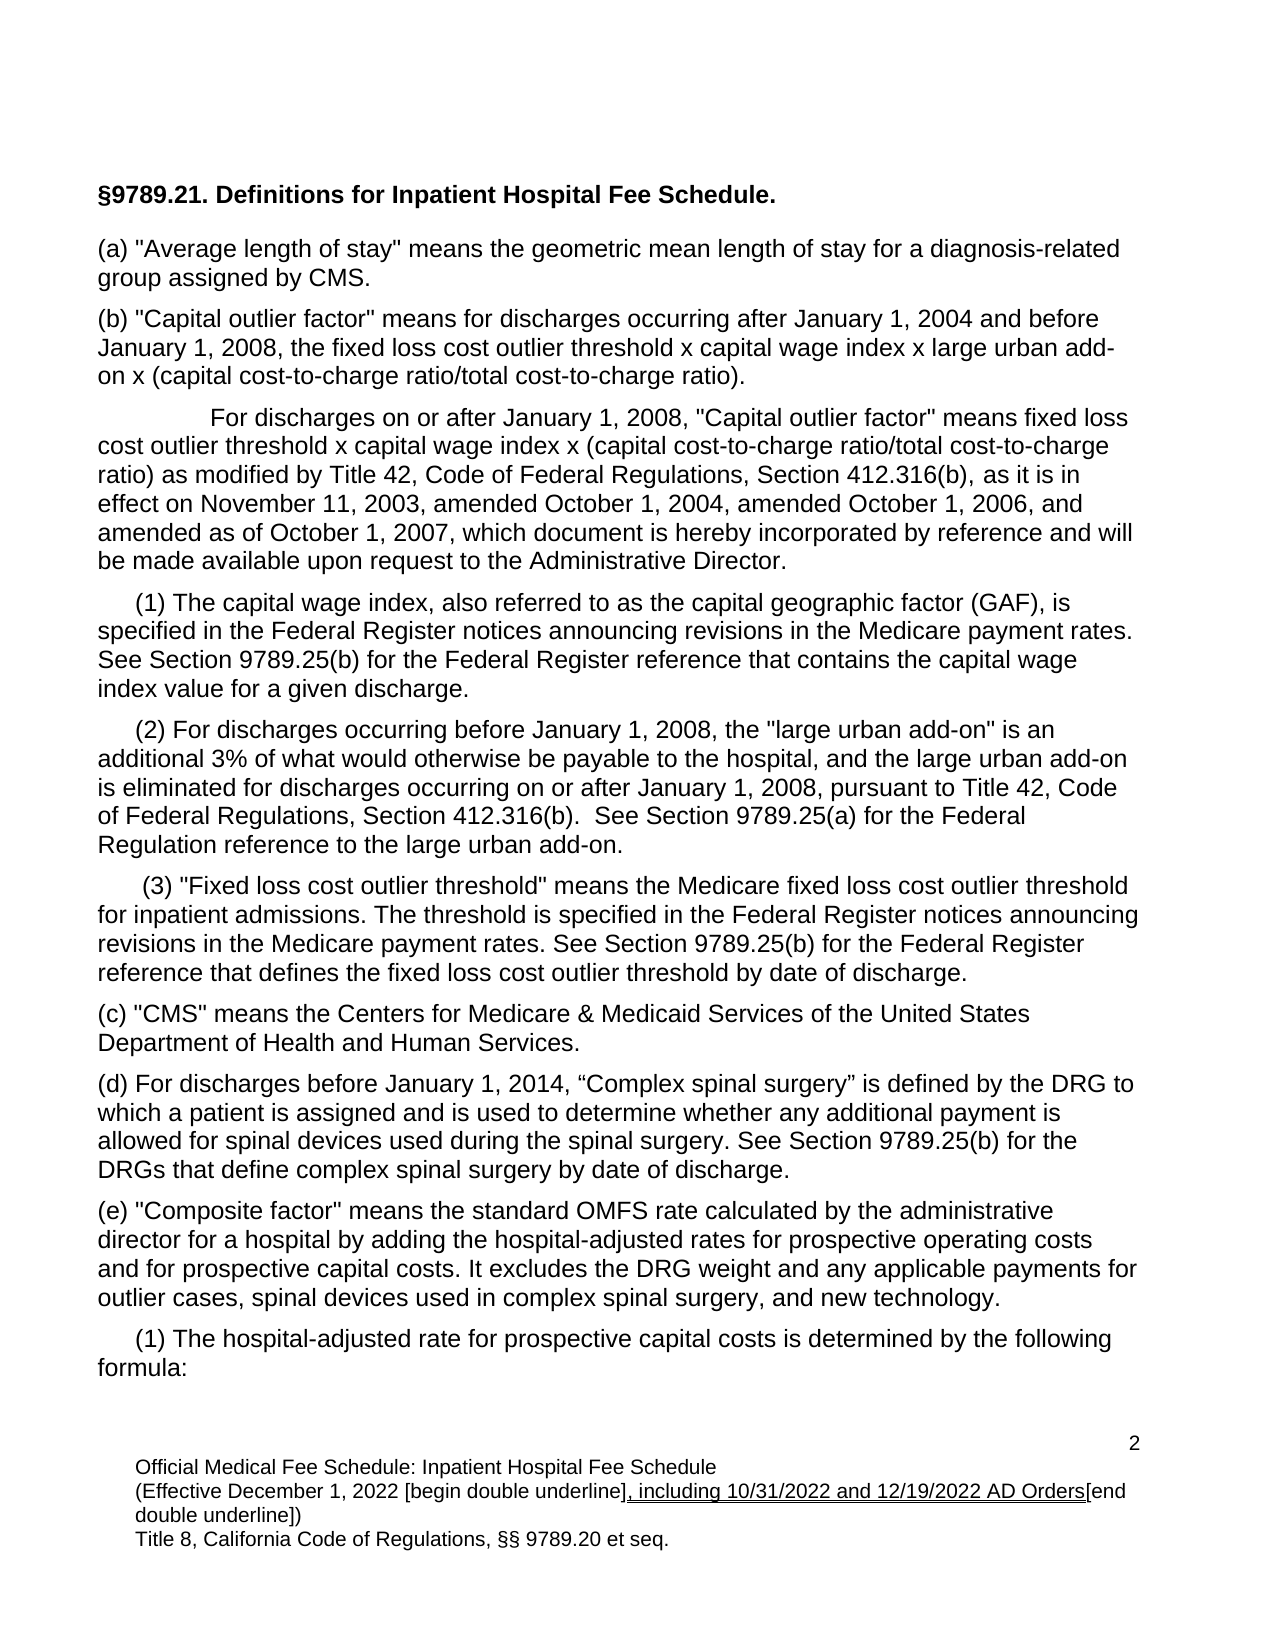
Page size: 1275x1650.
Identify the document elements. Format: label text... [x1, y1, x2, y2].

text (1) The hospital-adjusted rate for prospective capital costs is determined by the following formula: [97, 1324, 1140, 1381]
text For discharges on or after January 1, 2008, "Capital outlier factor" means fixed loss cost outlier threshold x capital wage index x (capital cost-to-charge ratio/total cost-to-charge ratio) as modified by Title 42, Code of Federal Regulations, Section 412.316(b), as it is in effect on November 11, 2003, amended October 1, 2004, amended October 1, 2006, and amended as of October 1, 2007, which document is hereby incorporated by reference and will be made available upon request to the Administrative Director. [97, 402, 1140, 575]
text (3) "Fixed loss cost outlier threshold" means the Medicare fixed loss cost outlier threshold for inpatient admissions. The threshold is specified in the Federal Register notices announcing revisions in the Medicare payment rates. See Section 9789.25(b) for the Federal Register reference that defines the fixed loss cost outlier threshold by date of discharge. [97, 871, 1140, 986]
text (2) For discharges occurring before January 1, 2008, the "large urban add-on" is an additional 3% of what would otherwise be payable to the hospital, and the large urban add-on is eliminated for discharges occurring on or after January 1, 2008, pursuant to Title 42, Code of Federal Regulations, Section 412.316(b). See Section 9789.25(a) for the Federal Regulation reference to the large urban add-on. [97, 715, 1140, 859]
text (a) "Average length of stay" means the geometric mean length of stay for a diagnosis-related group assigned by CMS. [97, 234, 1140, 291]
subtitle §9789.21. Definitions for Inpatient Hospital Fee Schedule. [97, 180, 1015, 209]
text (b) "Capital outlier factor" means for discharges occurring after January 1, 2004 and before January 1, 2008, the fixed loss cost outlier threshold x capital wage index x large urban add-on x (capital cost-to-charge ratio/total cost-to-charge ratio). [97, 304, 1140, 390]
text (1) The capital wage index, also referred to as the capital geographic factor (GAF), is specified in the Federal Register notices announcing revisions in the Medicare payment rates. See Section 9789.25(b) for the Federal Register reference that contains the capital wage index value for a given discharge. [97, 587, 1140, 702]
text (d) For discharges before January 1, 2014, “Complex spinal surgery” is defined by the DRG to which a patient is assigned and is used to determine whether any additional payment is allowed for spinal devices used during the spinal surgery. See Section 9789.25(b) for the DRGs that define complex spinal surgery by date of discharge. [97, 1069, 1140, 1184]
text (c) "CMS" means the Centers for Medicare & Medicaid Services of the United States Department of Health and Human Services. [97, 999, 1140, 1056]
text (e) "Composite factor" means the standard OMFS rate calculated by the administrative director for a hospital by adding the hospital-adjusted rates for prospective operating costs and for prospective capital costs. It excludes the DRG weight and any applicable payments for outlier cases, spinal devices used in complex spinal surgery, and new technology. [97, 1196, 1140, 1311]
